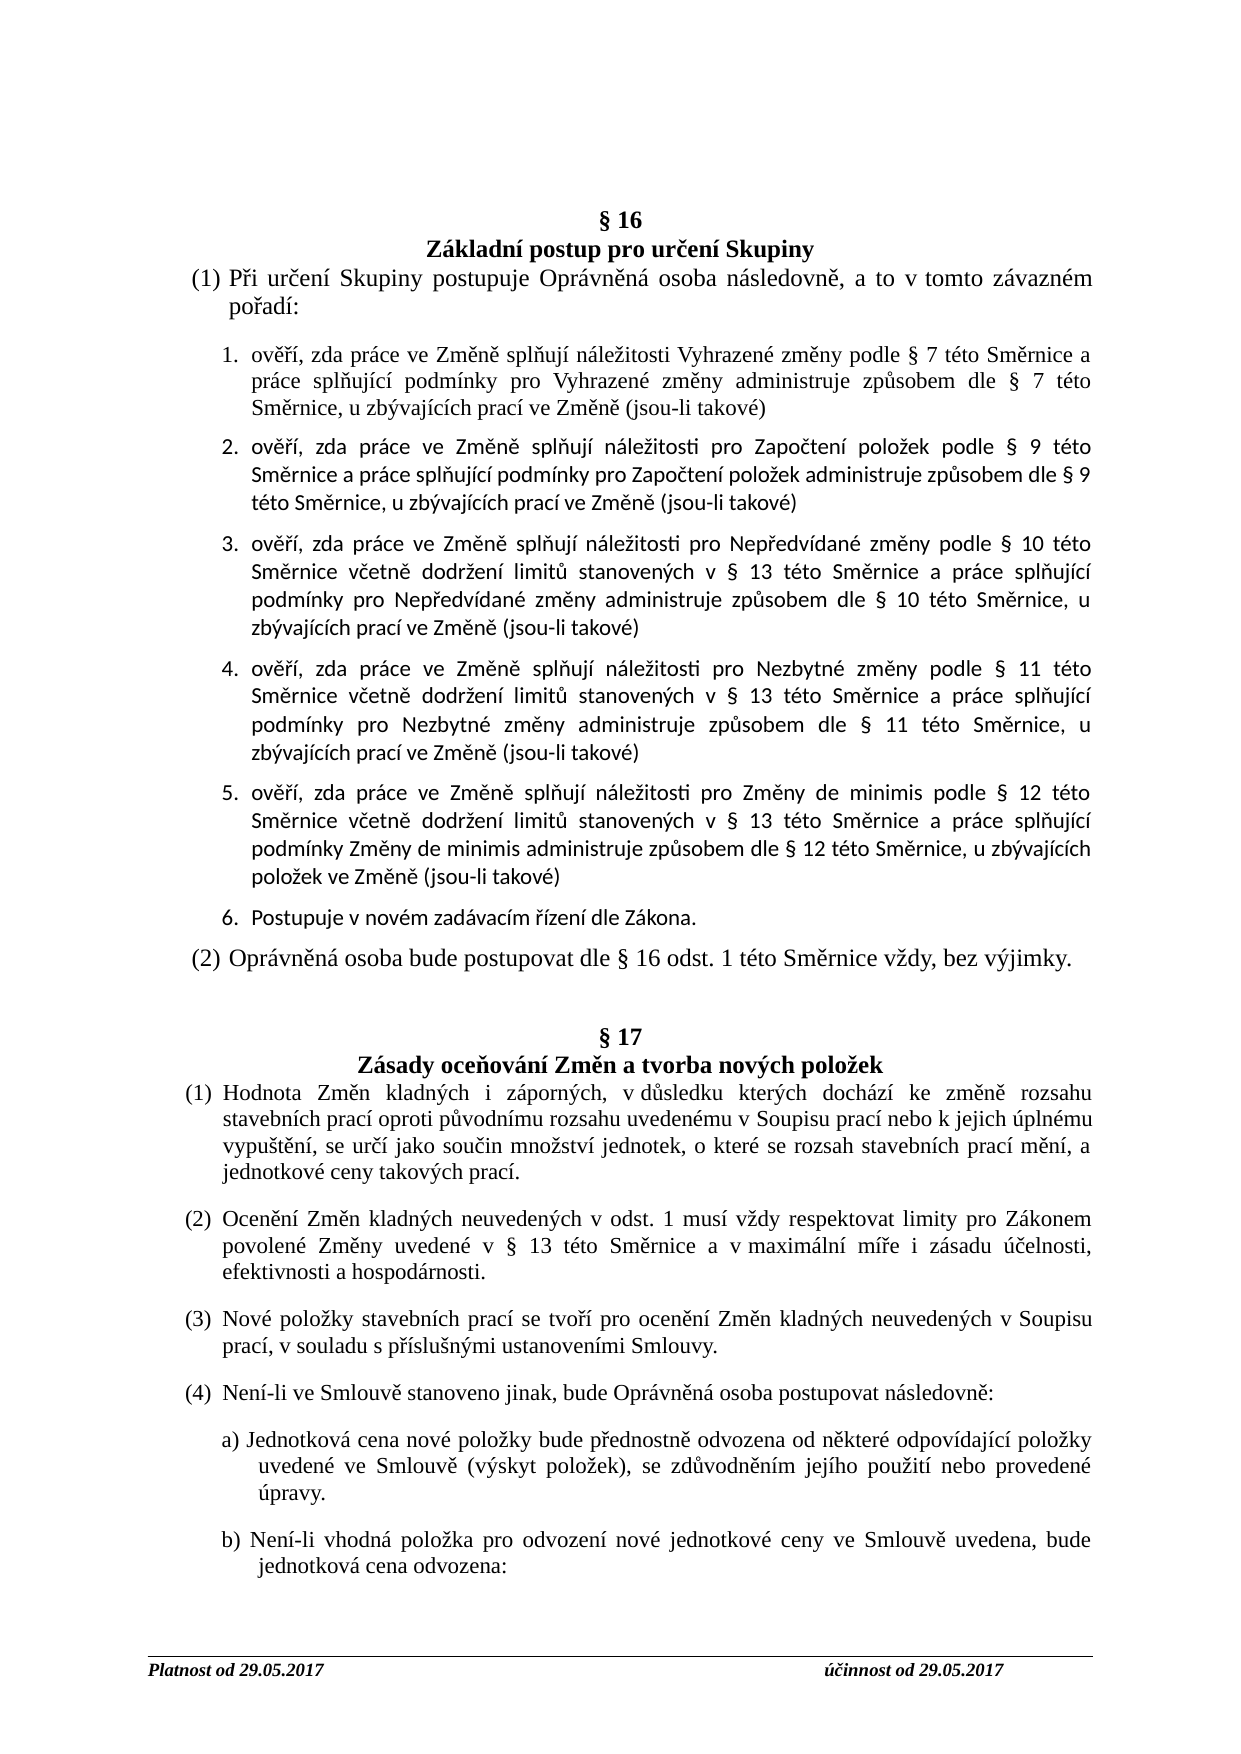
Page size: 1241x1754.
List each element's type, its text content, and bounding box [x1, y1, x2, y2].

text b) Není-li vhodná položka pro odvození nové jednotkové ceny ve Smlouvě uvedena, bude jednotková cena odvozena: [221, 1526, 1093, 1579]
list ověří, zda práce ve Změně splňují náležitosti pro Změny de minimis podle § 12 této Směrnice včetně dodržení limitů stanovených v § 13 této Směrnice a práce splňující podmínky Změny de minimis administruje způsobem dle § 12 této Směrnice, u zbývajících položek ve Změně (jsou-li takové) [221, 778, 1093, 890]
text § 16 [148, 205, 1093, 234]
list Hodnota Změn kladných i záporných, v důsledku kterých dochází ke změně rozsahu stavebních prací oproti původnímu rozsahu uvedenému v Soupisu prací nebo k jejich úplnému vypuštění, se určí jako součin množství jednotek, o které se rozsah stavebních prací mění, a jednotkové ceny takových prací. [185, 1079, 1093, 1184]
text § 17 [148, 1022, 1093, 1050]
list Postupuje v novém zadávacím řízení dle Zákona. [221, 903, 1093, 931]
list Není-li ve Smlouvě stanoveno jinak, bude Oprávněná osoba postupovat následovně: [185, 1379, 1093, 1405]
list Ocenění Změn kladných neuvedených v odst. 1 musí vždy respektovat limity pro Zákonem povolené Změny uvedené v § 13 této Směrnice a v maximální míře i zásadu účelnosti, efektivnosti a hospodárnosti. [185, 1205, 1093, 1284]
list ověří, zda práce ve Změně splňují náležitosti Vyhrazené změny podle § 7 této Směrnice a práce splňující podmínky pro Vyhrazené změny administruje způsobem dle § 7 této Směrnice, u zbývajících prací ve Změně (jsou-li takové) [221, 341, 1093, 420]
list Nové položky stavebních prací se tvoří pro ocenění Změn kladných neuvedených v Soupisu prací, v souladu s příslušnými ustanoveními Smlouvy. [185, 1305, 1093, 1358]
text Základní postup pro určení Skupiny [148, 234, 1093, 263]
text Zásady oceňování Změn a tvorba nových položek [148, 1050, 1093, 1079]
list Při určení Skupiny postupuje Oprávněná osoba následovně, a to v tomto závazném pořadí: [191, 263, 1093, 320]
text a) Jednotková cena nové položky bude přednostně odvozena od některé odpovídající položky uvedené ve Smlouvě (výskyt položek), se zdůvodněním jejího použití nebo provedené úpravy. [221, 1426, 1093, 1505]
list Oprávněná osoba bude postupovat dle § 16 odst. 1 této Směrnice vždy, bez výjimky. [191, 943, 1093, 972]
list ověří, zda práce ve Změně splňují náležitosti pro Započtení položek podle § 9 této Směrnice a práce splňující podmínky pro Započtení položek administruje způsobem dle § 9 této Směrnice, u zbývajících prací ve Změně (jsou-li takové) [221, 432, 1093, 517]
list ověří, zda práce ve Změně splňují náležitosti pro Nepředvídané změny podle § 10 této Směrnice včetně dodržení limitů stanovených v § 13 této Směrnice a práce splňující podmínky pro Nepředvídané změny administruje způsobem dle § 10 této Směrnice, u zbývajících prací ve Změně (jsou-li takové) [221, 529, 1093, 641]
list ověří, zda práce ve Změně splňují náležitosti pro Nezbytné změny podle § 11 této Směrnice včetně dodržení limitů stanovených v § 13 této Směrnice a práce splňující podmínky pro Nezbytné změny administruje způsobem dle § 11 této Směrnice, u zbývajících prací ve Změně (jsou-li takové) [221, 654, 1093, 766]
